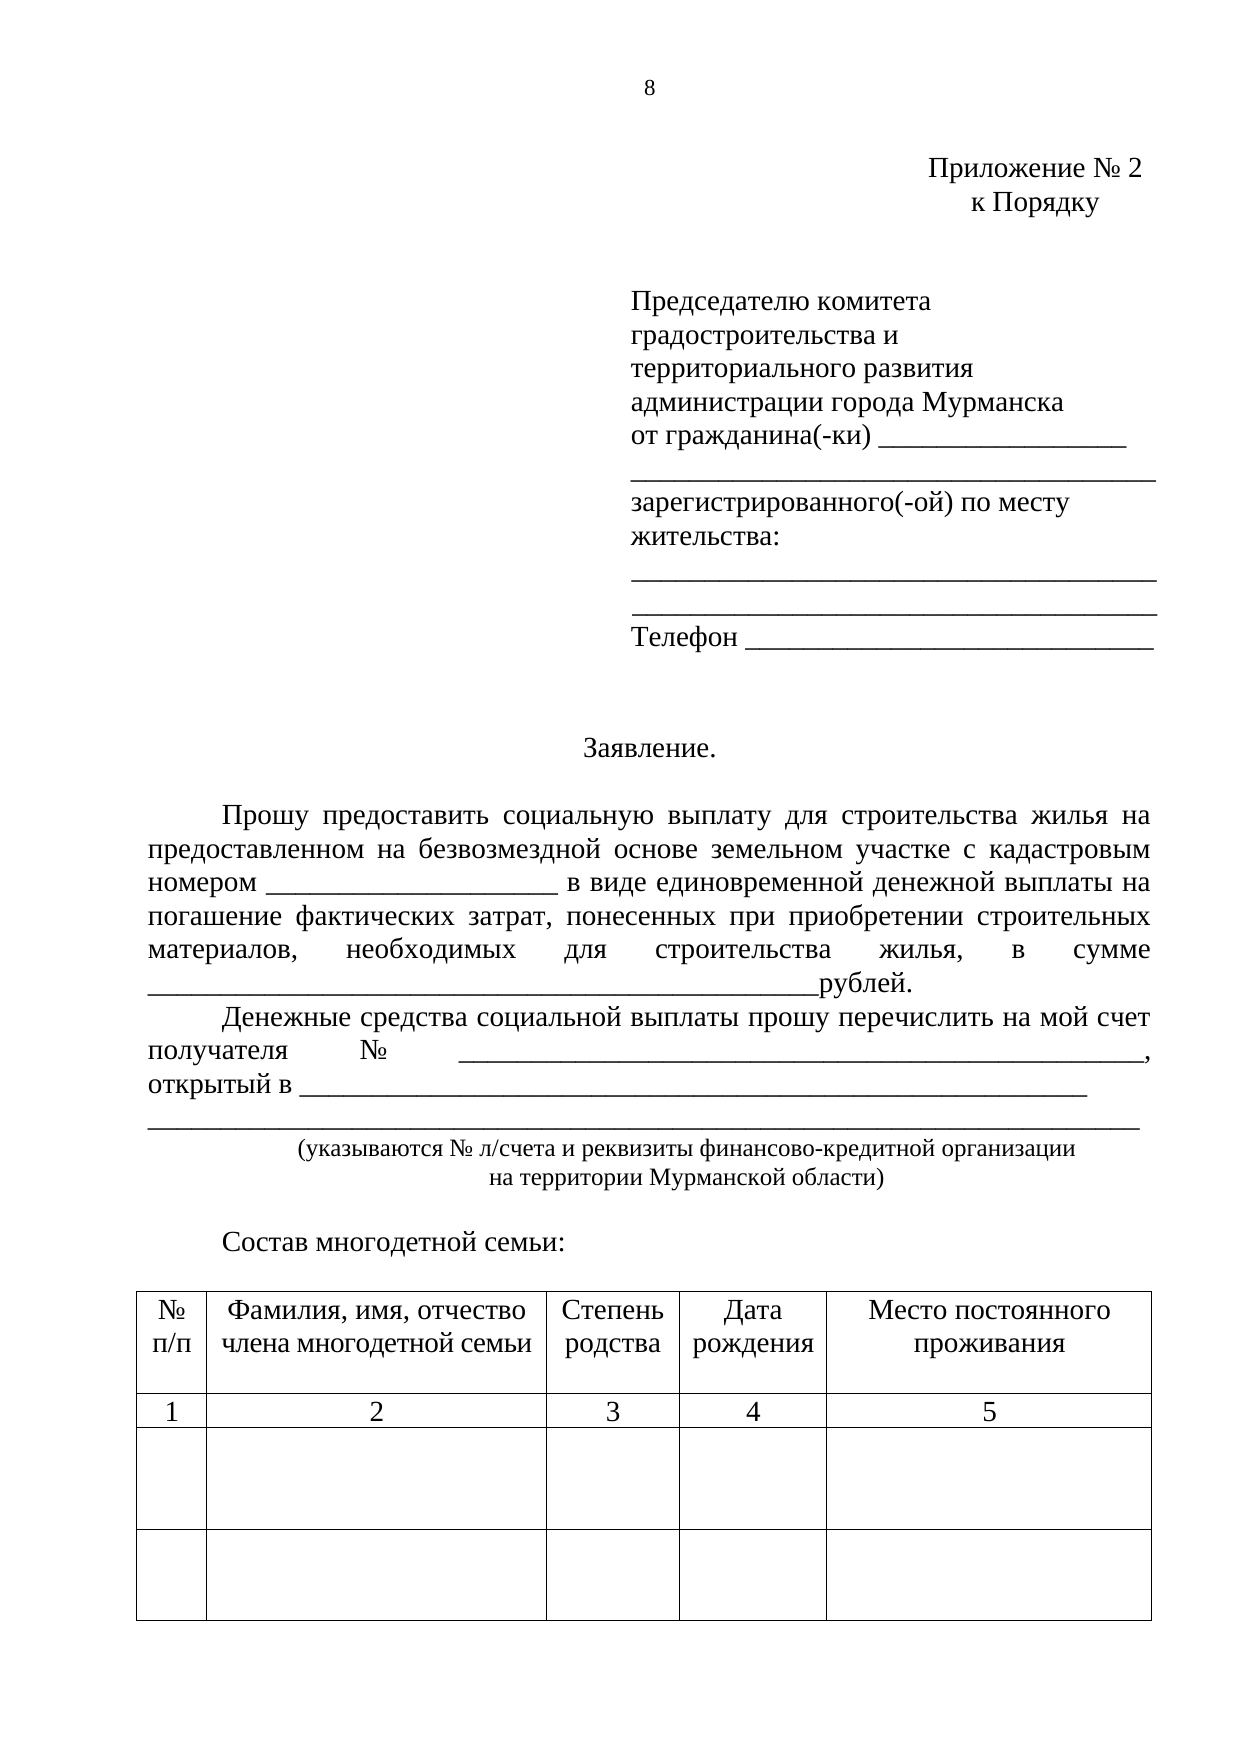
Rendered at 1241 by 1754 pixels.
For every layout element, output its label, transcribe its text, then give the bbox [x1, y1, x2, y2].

text на территории Мурманской области) [148, 1162, 1152, 1190]
table_cell 2 [207, 1394, 546, 1427]
table_cell [680, 1530, 826, 1620]
table_cell [827, 1530, 1151, 1620]
table_cell [207, 1428, 546, 1529]
text Прошу предоставить социальную выплату для строительства жилья на предоставленном на безвозмездной основе земельном участке с кадастровым номером ____________________ в виде единовременной денежной выплаты на погашение фактических затрат, понесенных при приобретении строительных материалов, необходимых для строительства жилья, в сумме ______________________________________________рублей. [148, 797, 1152, 999]
table_cell [137, 1428, 206, 1529]
text Заявление. [148, 730, 1152, 764]
text Денежные средства социальной выплаты прошу перечислить на мой счет получателя № _______________________________________________, открытый в ______________________________________________________ [148, 999, 1152, 1099]
table_header Дата рождения [680, 1292, 826, 1393]
text ____________________________________________________________________ [148, 1099, 1152, 1133]
table_header Степень родства [547, 1292, 679, 1393]
text (указываются № л/счета и реквизиты финансово-кредитной организации [148, 1133, 1152, 1162]
table_header Фамилия, имя, отчество члена многодетной семьи [207, 1292, 546, 1393]
table_header Место постоянного проживания [827, 1292, 1151, 1393]
table_cell [680, 1428, 826, 1529]
text Состав многодетной семьи: [148, 1224, 1152, 1257]
table_cell 4 [680, 1394, 826, 1427]
table_cell [137, 1530, 206, 1620]
table_cell 1 [137, 1394, 206, 1427]
table_header № п/п [137, 1292, 206, 1393]
table_cell [827, 1428, 1151, 1529]
table_cell [207, 1530, 546, 1620]
table_cell 5 [827, 1394, 1151, 1427]
table_cell [547, 1530, 679, 1620]
table_cell [547, 1428, 679, 1529]
table_cell 3 [547, 1394, 679, 1427]
